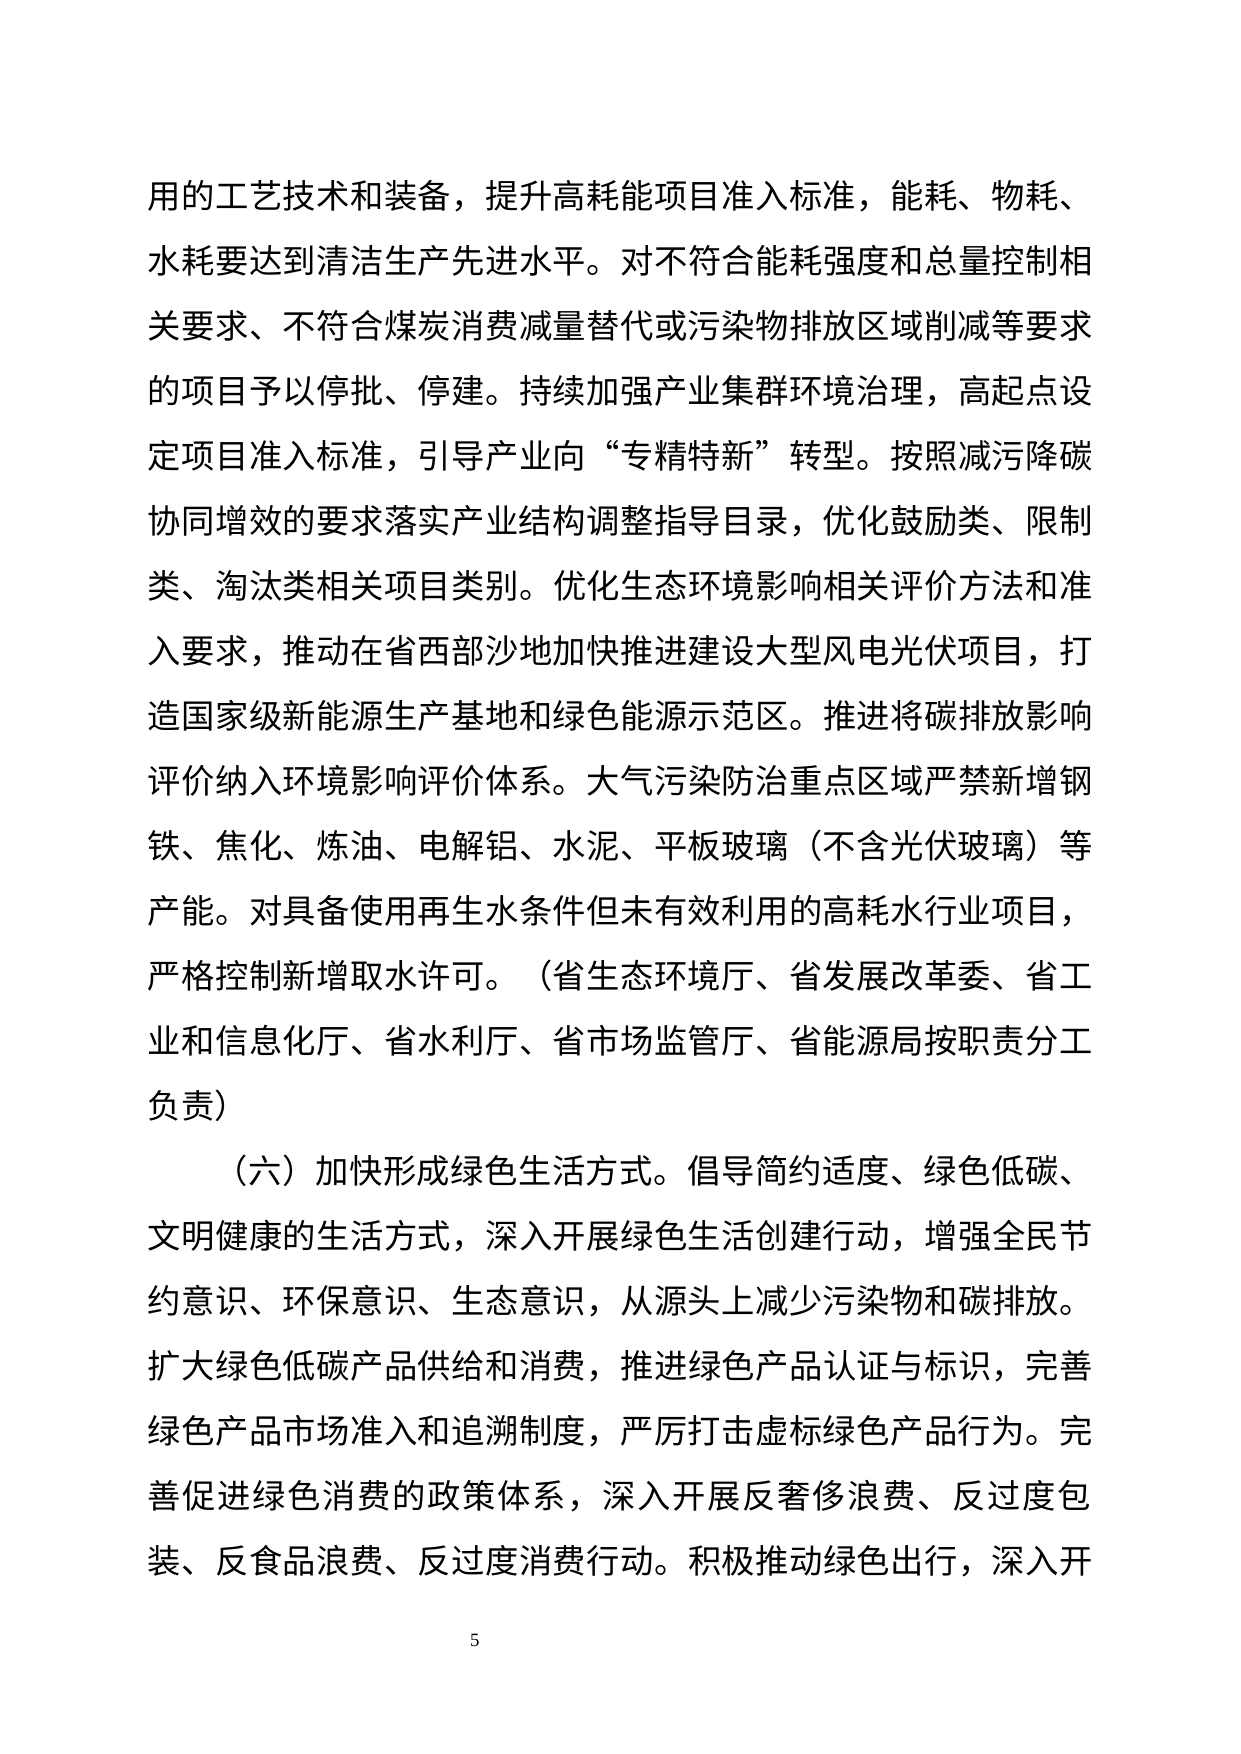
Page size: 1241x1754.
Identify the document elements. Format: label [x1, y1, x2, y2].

text [148, 162, 1093, 1137]
text [148, 1137, 1093, 1592]
